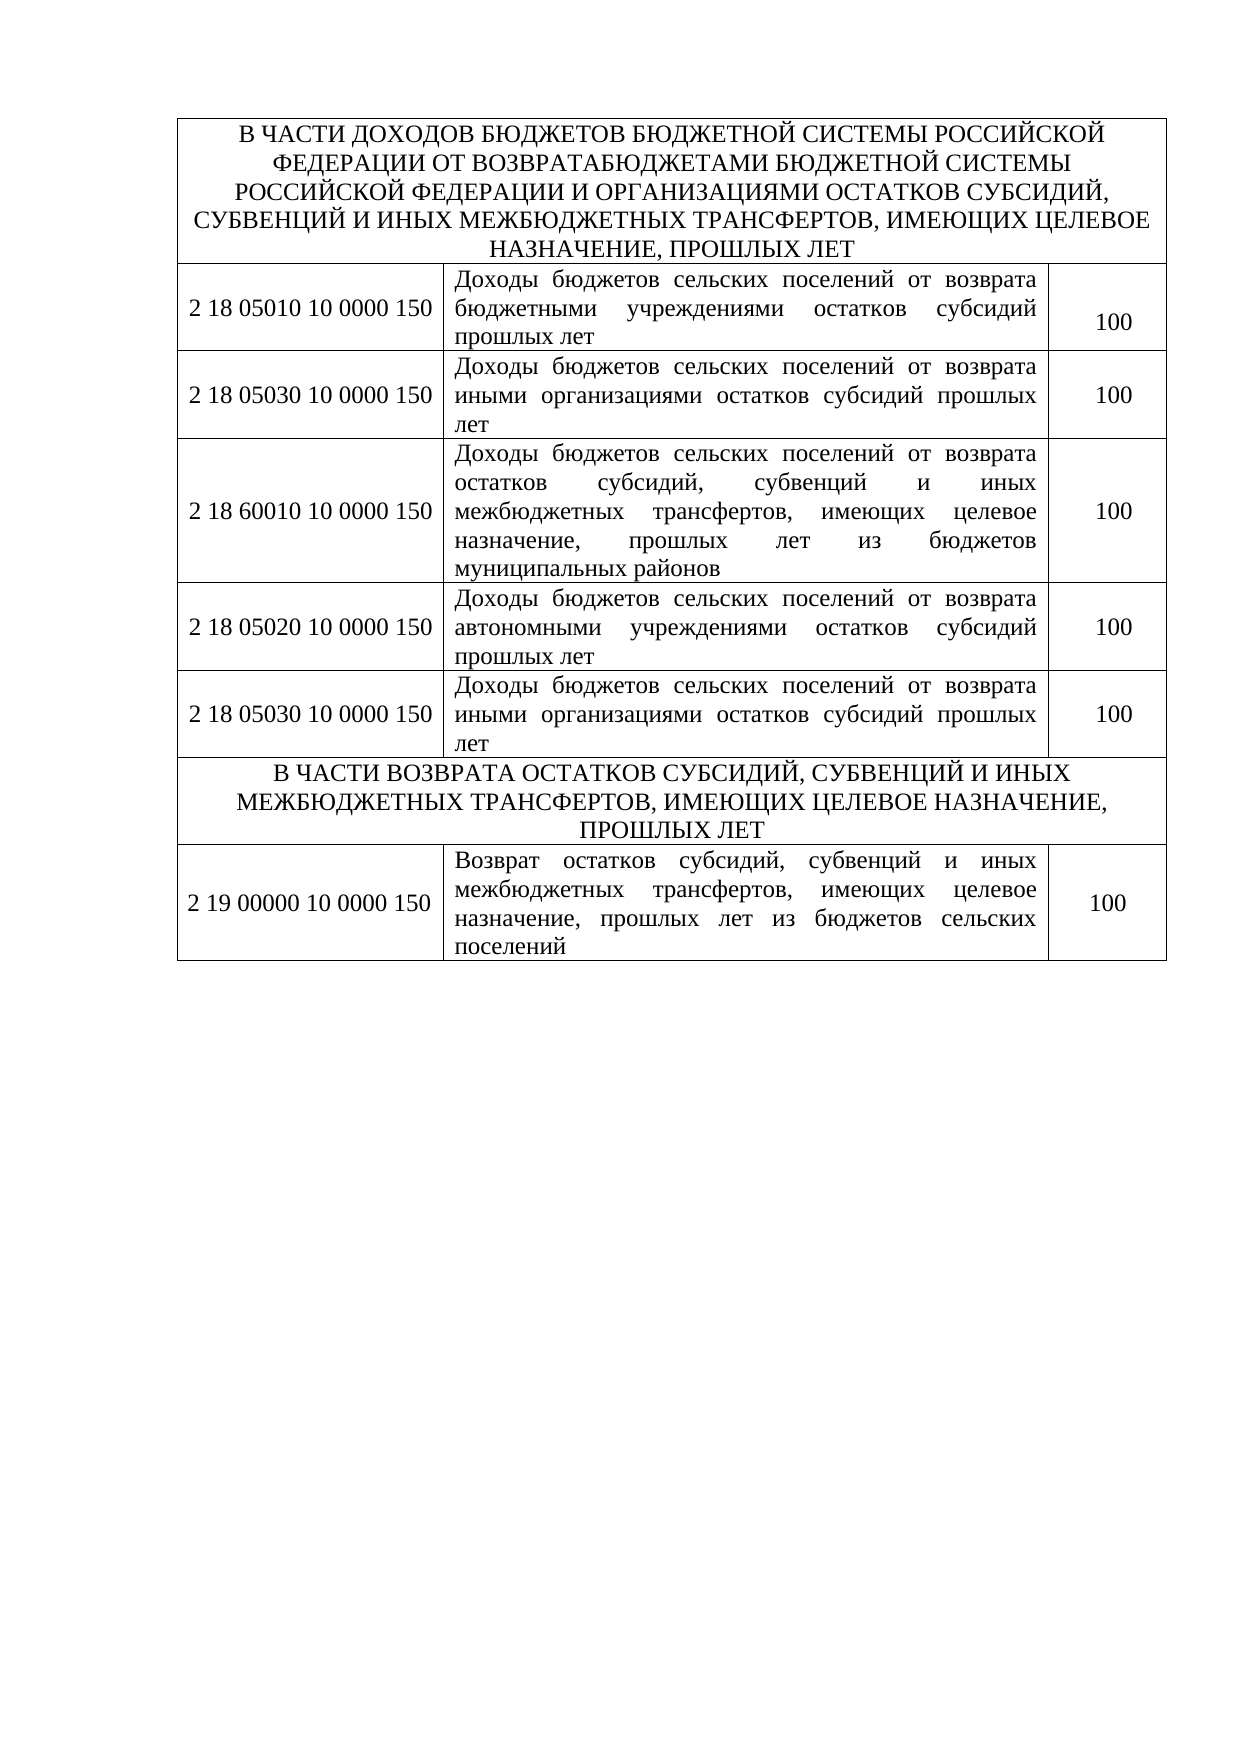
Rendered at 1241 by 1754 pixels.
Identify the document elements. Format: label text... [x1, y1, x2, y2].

table_cell Доходы бюджетов сельских поселений от возврата иными организациями остатков субсидий прошлых лет [444, 671, 1048, 757]
table_cell Доходы бюджетов сельских поселений от возврата автономными учреждениями остатков субсидий прошлых лет [444, 583, 1048, 669]
table_cell 2 19 00000 10 0000 150 [178, 845, 443, 960]
table_cell Доходы бюджетов сельских поселений от возврата иными организациями остатков субсидий прошлых лет [444, 351, 1048, 437]
table_cell 2 18 05030 10 0000 150 [178, 351, 443, 437]
table_cell 100 [1049, 845, 1166, 960]
table_cell Доходы бюджетов сельских поселений от возврата остатков субсидий, субвенций и иных межбюджетных трансфертов, имеющих целевое назначение, прошлых лет из бюджетов муниципальных районов [444, 439, 1048, 582]
table_cell Возврат остатков субсидий, субвенций и иных межбюджетных трансфертов, имеющих целевое назначение, прошлых лет из бюджетов сельских поселений [444, 845, 1048, 960]
table_cell 2 18 05030 10 0000 150 [178, 671, 443, 757]
table_cell 100 [1049, 439, 1166, 582]
table_cell В ЧАСТИ ДОХОДОВ БЮДЖЕТОВ БЮДЖЕТНОЙ СИСТЕМЫ РОССИЙСКОЙ ФЕДЕРАЦИИ ОТ ВОЗВРАТАБЮДЖЕТАМИ БЮДЖЕТНОЙ СИСТЕМЫ РОССИЙСКОЙ ФЕДЕРАЦИИ И ОРГАНИЗАЦИЯМИ ОСТАТКОВ СУБСИДИЙ, СУБВЕНЦИЙ И ИНЫХ МЕЖБЮДЖЕТНЫХ ТРАНСФЕРТОВ, ИМЕЮЩИХ ЦЕЛЕВОЕ НАЗНАЧЕНИЕ, ПРОШЛЫХ ЛЕТ [178, 119, 1166, 263]
table_cell 2 18 05010 10 0000 150 [178, 264, 443, 350]
table_cell 100 [1049, 583, 1166, 669]
table_cell 100 [1049, 264, 1166, 350]
table_cell 2 18 60010 10 0000 150 [178, 439, 443, 582]
table_cell 100 [1049, 351, 1166, 437]
table_cell Доходы бюджетов сельских поселений от возврата бюджетными учреждениями остатков субсидий прошлых лет [444, 264, 1048, 350]
table_cell В ЧАСТИ ВОЗВРАТА ОСТАТКОВ СУБСИДИЙ, СУБВЕНЦИЙ И ИНЫХ МЕЖБЮДЖЕТНЫХ ТРАНСФЕРТОВ, ИМЕЮЩИХ ЦЕЛЕВОЕ НАЗНАЧЕНИЕ, ПРОШЛЫХ ЛЕТ [178, 758, 1166, 844]
table_cell 100 [1049, 671, 1166, 757]
table_cell 2 18 05020 10 0000 150 [178, 583, 443, 669]
